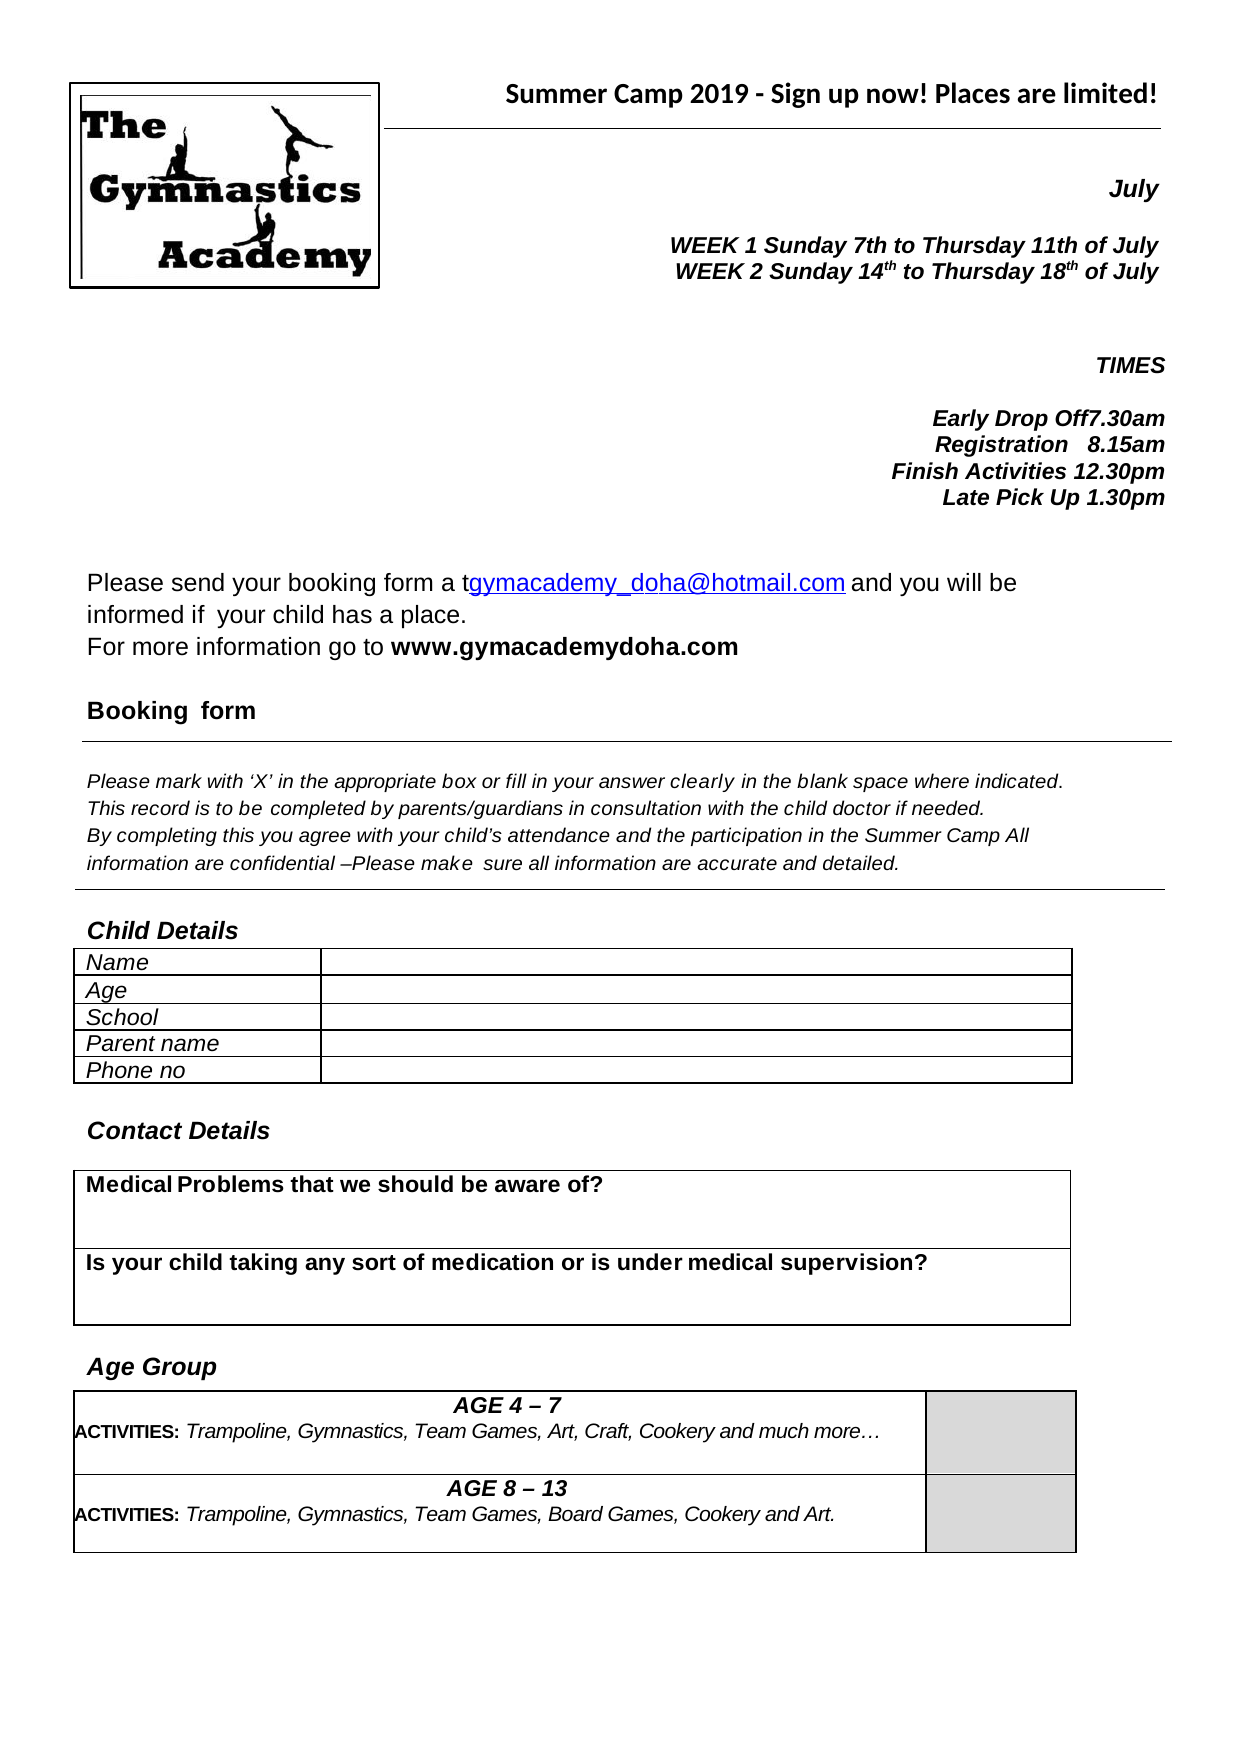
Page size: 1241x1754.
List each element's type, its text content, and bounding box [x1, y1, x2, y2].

table_cell [322, 976, 1071, 1002]
text Contact Details [87, 1116, 1167, 1144]
table_header [322, 949, 1071, 974]
text Child Details [87, 916, 1167, 944]
text Late Pick Up 1.30pm [75, 484, 1165, 510]
table_cell [322, 1004, 1071, 1029]
text For more information go to www.gymacademydoha.com [87, 632, 774, 661]
text Registration 8.15am [75, 431, 1165, 458]
text Please send your booking form a tgymacademy_doha@hotmail.com and you will be informed if your child has a place. [87, 537, 1058, 629]
table_cell Parent name [75, 1031, 320, 1056]
table_header Summer Camp 2019 - Sign up now! Places are limited! July WEEK 1 Sunday 7th to Thursday 11th of July WEEK 2 Sunday 14th to Thursday 18th of July [398, 75, 1169, 322]
table_cell School [75, 1004, 320, 1029]
text Early Drop Off7.30am [75, 405, 1165, 431]
table_cell [322, 1057, 1071, 1082]
text Age Group [87, 1352, 1167, 1381]
table_header Name [75, 949, 320, 974]
table_header [64, 75, 397, 322]
text Finish Activities 12.30pm [75, 458, 1165, 484]
table_cell Phone no [75, 1057, 320, 1082]
text TIMES [75, 352, 1165, 378]
table_header AGE 4 – 7 ACTIVITIES: Trampoline, Gymnastics, Team Games, Art, Craft, Cookery and much more… [75, 1392, 925, 1473]
table_header MedicalProblems that we should be aware of? [75, 1171, 1070, 1248]
table_header [927, 1392, 1075, 1473]
text By completing this you agree with your child’s attendance and the participation in the Summer Camp All information are confidential –Please make sure all information are accurate and detailed. [87, 824, 1078, 874]
table_cell Age [75, 976, 320, 1002]
table_cell Is your child taking any sort of medication or is undermedical supervision? [75, 1249, 1070, 1324]
table_cell [322, 1031, 1071, 1056]
table_cell AGE 8 – 13 ACTIVITIES: Trampoline, Gymnastics, Team Games, Board Games, Cookery and Art. [75, 1475, 925, 1552]
text Booking form [87, 696, 774, 725]
text Please mark with ‘X’ in the appropriate box or fill in your answer clearly in the blank space where indicated. This record is to be completed by parents/guardians in consultation with the child doctor if needed. [87, 770, 1100, 820]
table_cell [927, 1475, 1075, 1552]
